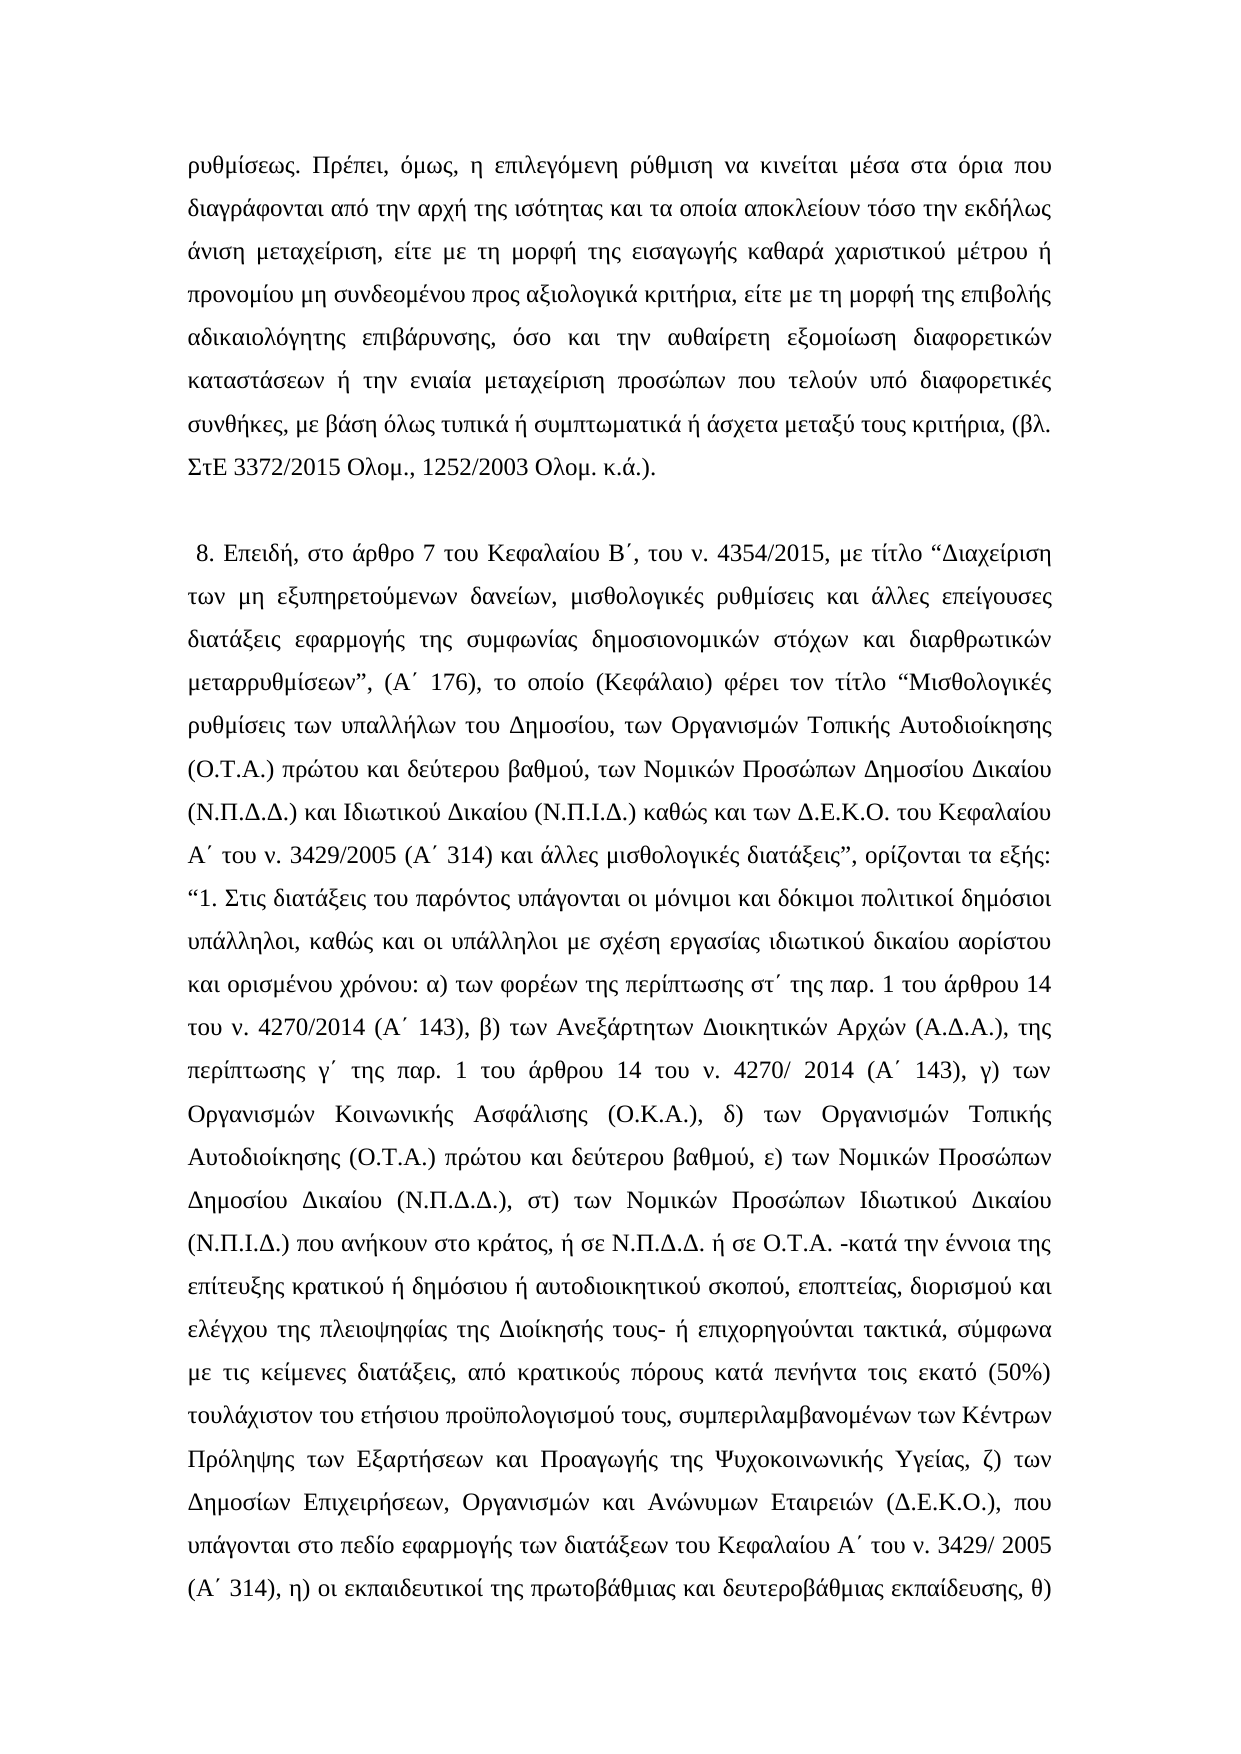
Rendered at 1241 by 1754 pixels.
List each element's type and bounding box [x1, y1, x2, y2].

text [187, 150, 1053, 481]
text [187, 538, 1053, 1602]
